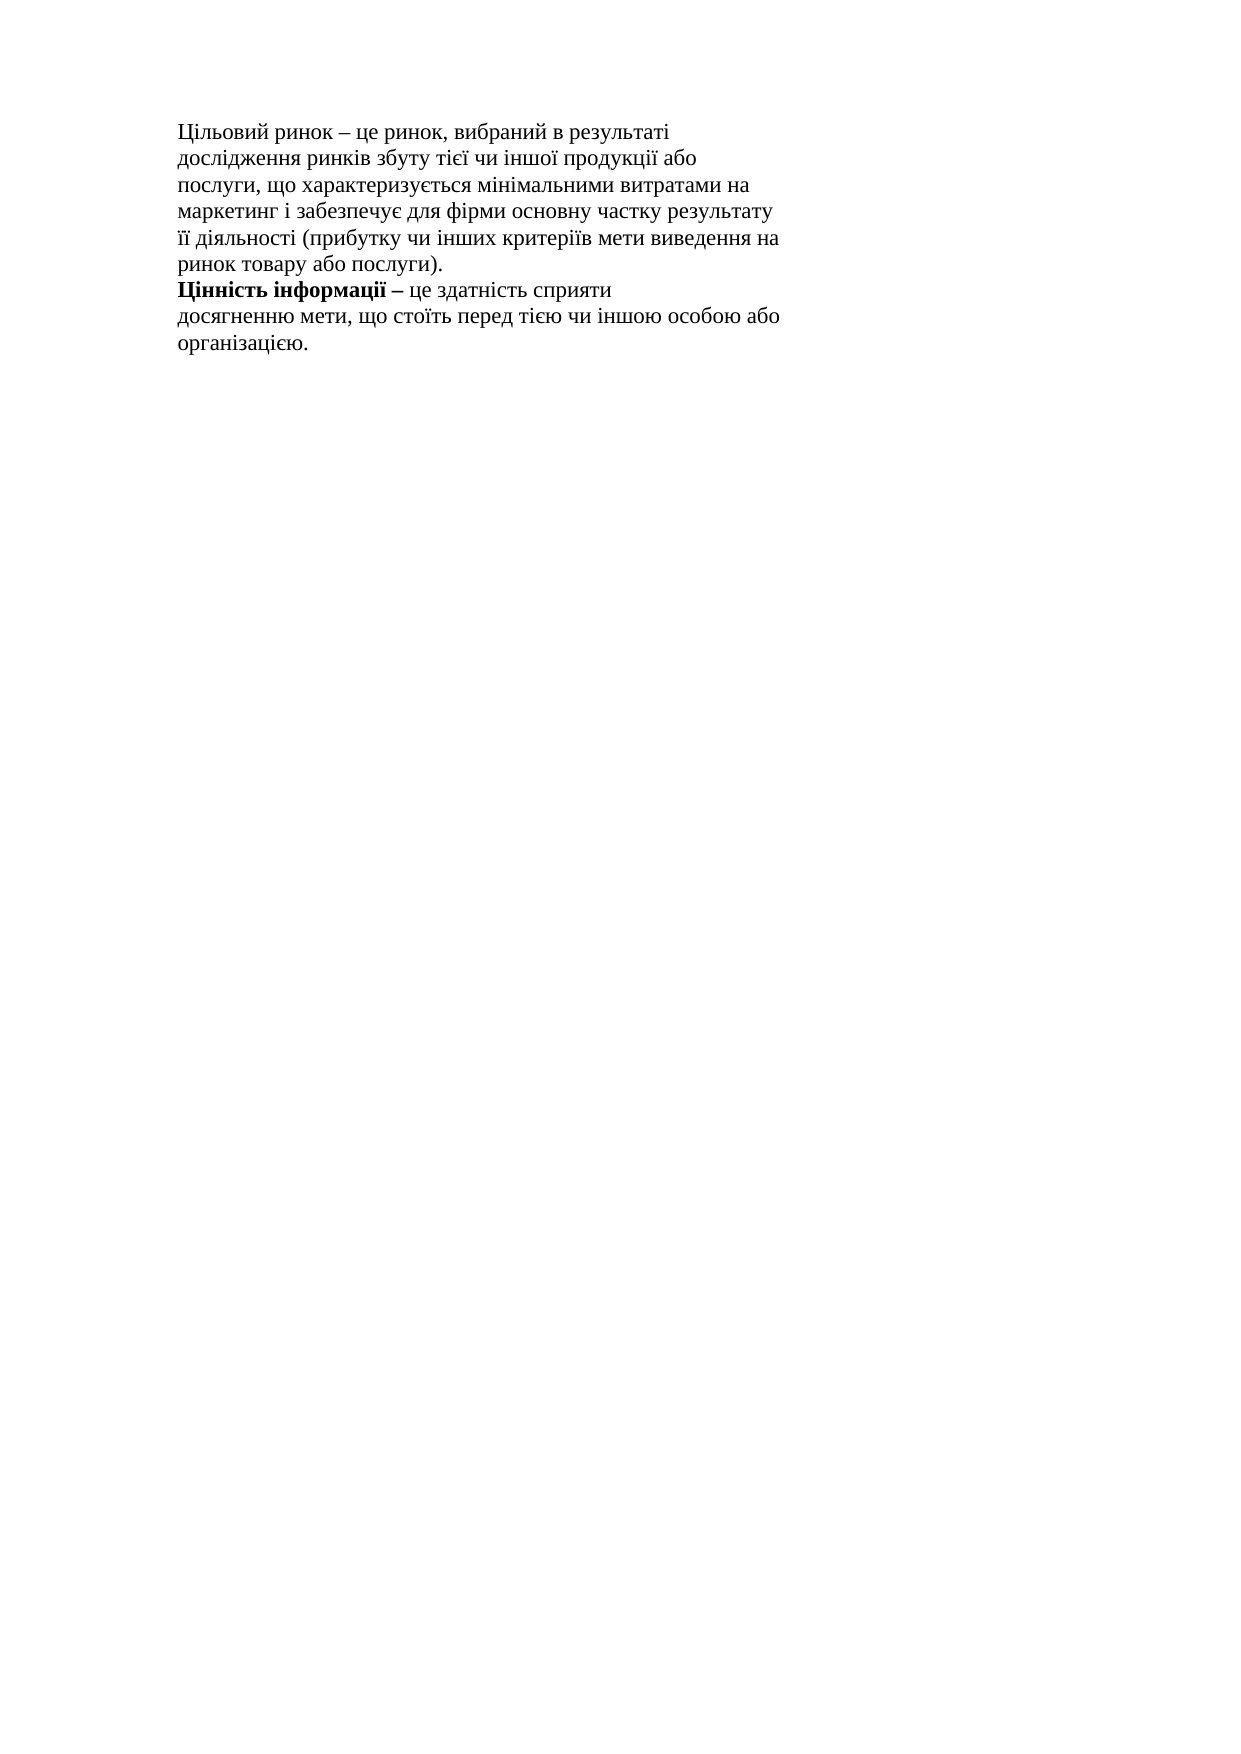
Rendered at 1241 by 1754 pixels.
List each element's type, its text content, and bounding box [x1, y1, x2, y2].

text досягненню мети, що стоїть перед тією чи іншою особою або [177, 303, 1152, 329]
text ринок товару або послуги). [177, 250, 1152, 276]
text дослідження ринків збуту тієї чи іншої продукції або [177, 144, 1152, 171]
text маркетинг і забезпечує для фірми основну частку результату [177, 197, 1152, 223]
text її діяльності (прибутку чи інших критеріїв мети виведення на [177, 223, 1152, 250]
text Цінність інформації – це здатність сприяти [177, 276, 1152, 303]
text організацією. [177, 329, 1152, 355]
text послуги, що характеризується мінімальними витратами на [177, 171, 1152, 197]
text Цільовий ринок – це ринок, вибраний в результаті [177, 118, 1152, 144]
